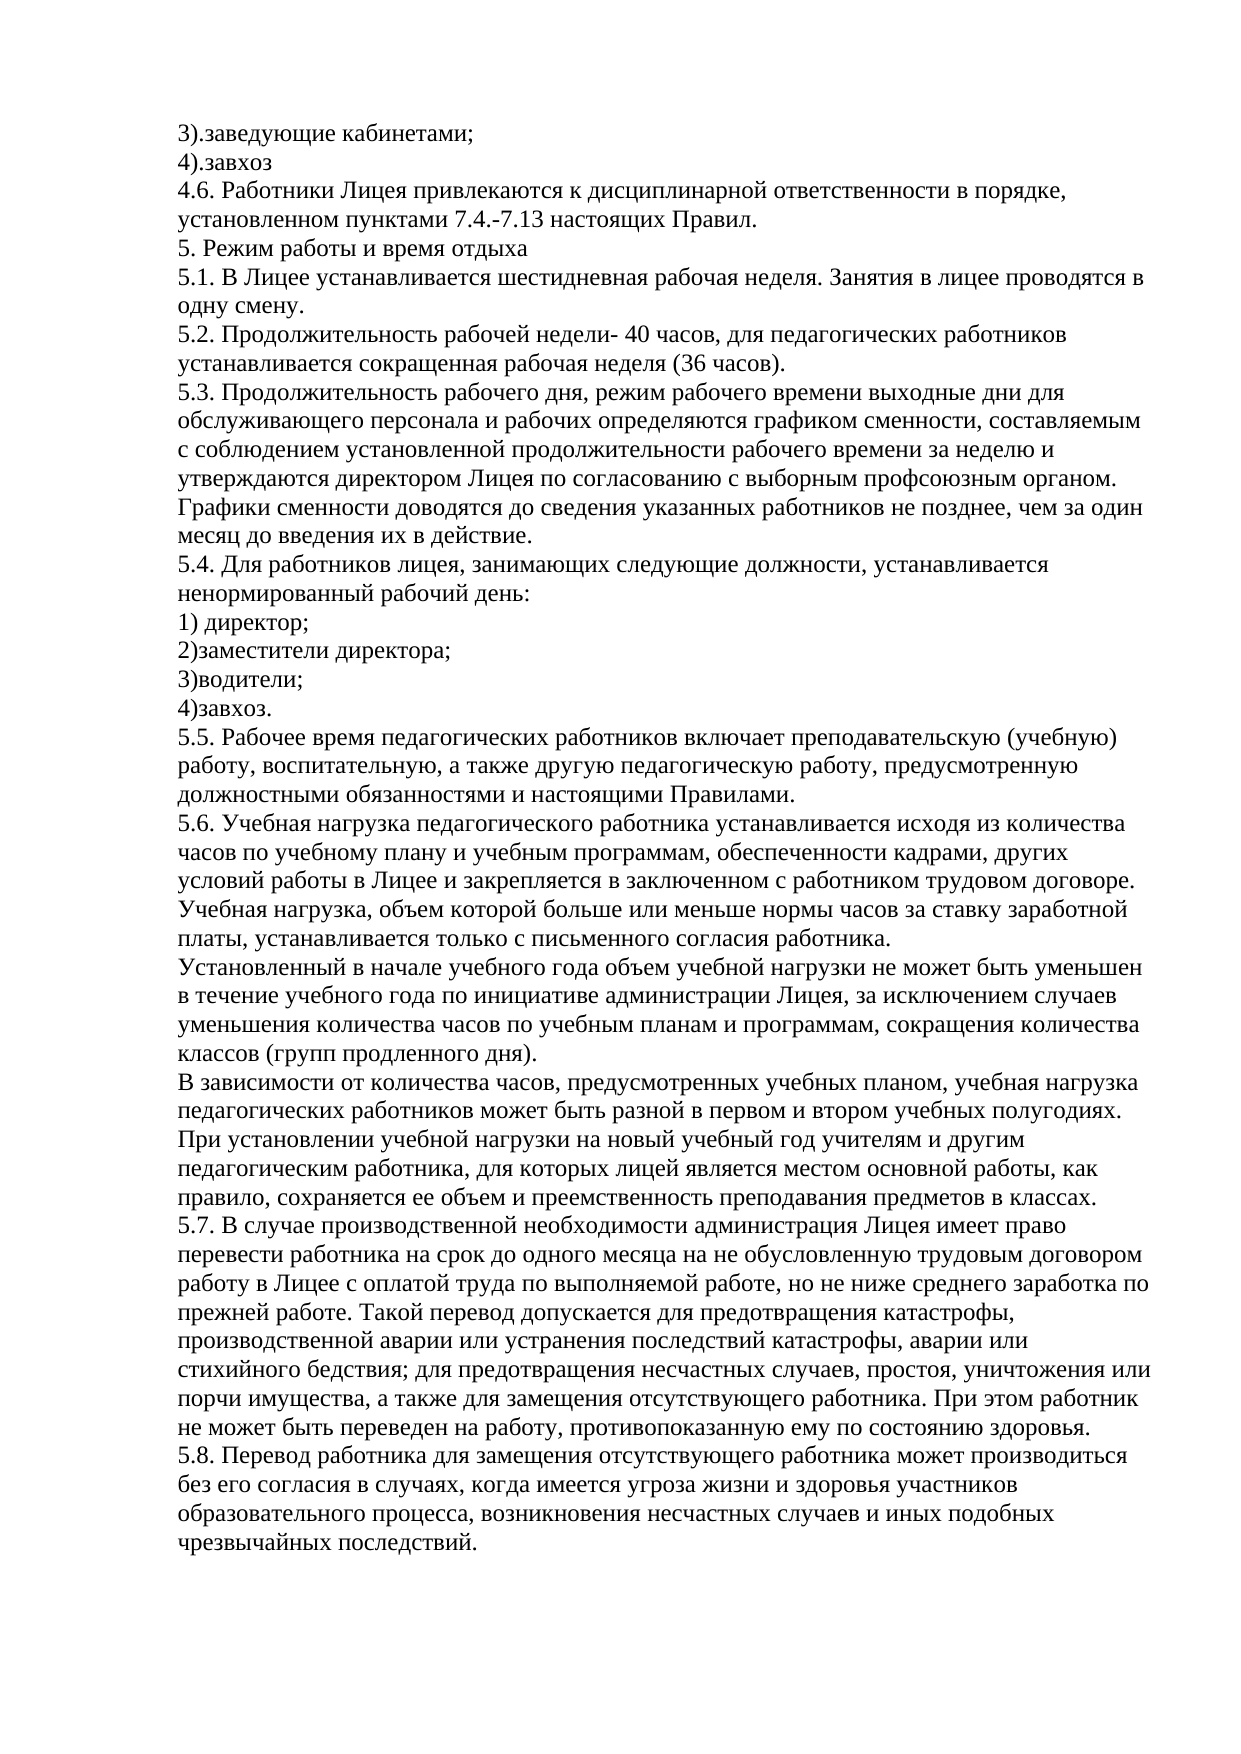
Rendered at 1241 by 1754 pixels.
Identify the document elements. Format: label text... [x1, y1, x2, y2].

text 3).заведующие кабинетами; [177, 118, 1152, 147]
text 5.3. Продолжительность рабочего дня, режим рабочего времени выходные дни для обслуживающего персонала и рабочих определяются графиком сменности, составляемым с соблюдением установленной продолжительности рабочего времени за неделю и утверждаются директором Лицея по согласованию с выборным профсоюзным органом. Графики сменности доводятся до сведения указанных работников не позднее, чем за один месяц до введения их в действие. [177, 377, 1152, 549]
text 5.4. Для работников лицея, занимающих следующие должности, устанавливается ненормированный рабочий день: [177, 549, 1152, 607]
text 5.5. Рабочее время педагогических работников включает преподавательскую (учебную) работу, воспитательную, а также другую педагогическую работу, предусмотренную должностными обязанностями и настоящими Правилами. [177, 722, 1152, 808]
text 5.6. Учебная нагрузка педагогического работника устанавливается исходя из количества часов по учебному плану и учебным программам, обеспеченности кадрами, других условий работы в Лицее и закрепляется в заключенном с работником трудовом договоре. [177, 808, 1152, 894]
text 5.1. В Лицее устанавливается шестидневная рабочая неделя. Занятия в лицее проводятся в одну смену. [177, 262, 1152, 319]
text 5.2. Продолжительность рабочей недели- 40 часов, для педагогических работников устанавливается сокращенная рабочая неделя (36 часов). [177, 319, 1152, 377]
text 3)водители; [177, 664, 1152, 693]
text 4).завхоз [177, 147, 1152, 176]
text В зависимости от количества часов, предусмотренных учебных планом, учебная нагрузка педагогических работников может быть разной в первом и втором учебных полугодиях. [177, 1067, 1152, 1124]
text 1) директор; [177, 607, 1152, 636]
text 5.8. Перевод работника для замещения отсутствующего работника может производиться без его согласия в случаях, когда имеется угроза жизни и здоровья участников образовательного процесса, возникновения несчастных случаев и иных подобных чрезвычайных последствий. [177, 1441, 1152, 1556]
text При установлении учебной нагрузки на новый учебный год учителям и другим педагогическим работника, для которых лицей является местом основной работы, как правило, сохраняется ее объем и преемственность преподавания предметов в классах. [177, 1124, 1152, 1211]
text Установленный в начале учебного года объем учебной нагрузки не может быть уменьшен в течение учебного года по инициативе администрации Лицея, за исключением случаев уменьшения количества часов по учебным планам и программам, сокращения количества классов (групп продленного дня). [177, 952, 1152, 1067]
text 4.6. Работники Лицея привлекаются к дисциплинарной ответственности в порядке, установленном пунктами 7.4.-7.13 настоящих Правил. [177, 176, 1152, 233]
text Учебная нагрузка, объем которой больше или меньше нормы часов за ставку заработной платы, устанавливается только с письменного согласия работника. [177, 894, 1152, 952]
text 5.7. В случае производственной необходимости администрация Лицея имеет право перевести работника на срок до одного месяца на не обусловленную трудовым договором работу в Лицее с оплатой труда по выполняемой работе, но не ниже среднего заработка по прежней работе. Такой перевод допускается для предотвращения катастрофы, производственной аварии или устранения последствий катастрофы, аварии или стихийного бедствия; для предотвращения несчастных случаев, простоя, уничтожения или порчи имущества, а также для замещения отсутствующего работника. При этом работник не может быть переведен на работу, противопоказанную ему по состоянию здоровья. [177, 1211, 1152, 1441]
text 4)завхоз. [177, 693, 1152, 722]
text 2)заместители директора; [177, 636, 1152, 664]
text 5. Режим работы и время отдыха [177, 233, 1152, 262]
